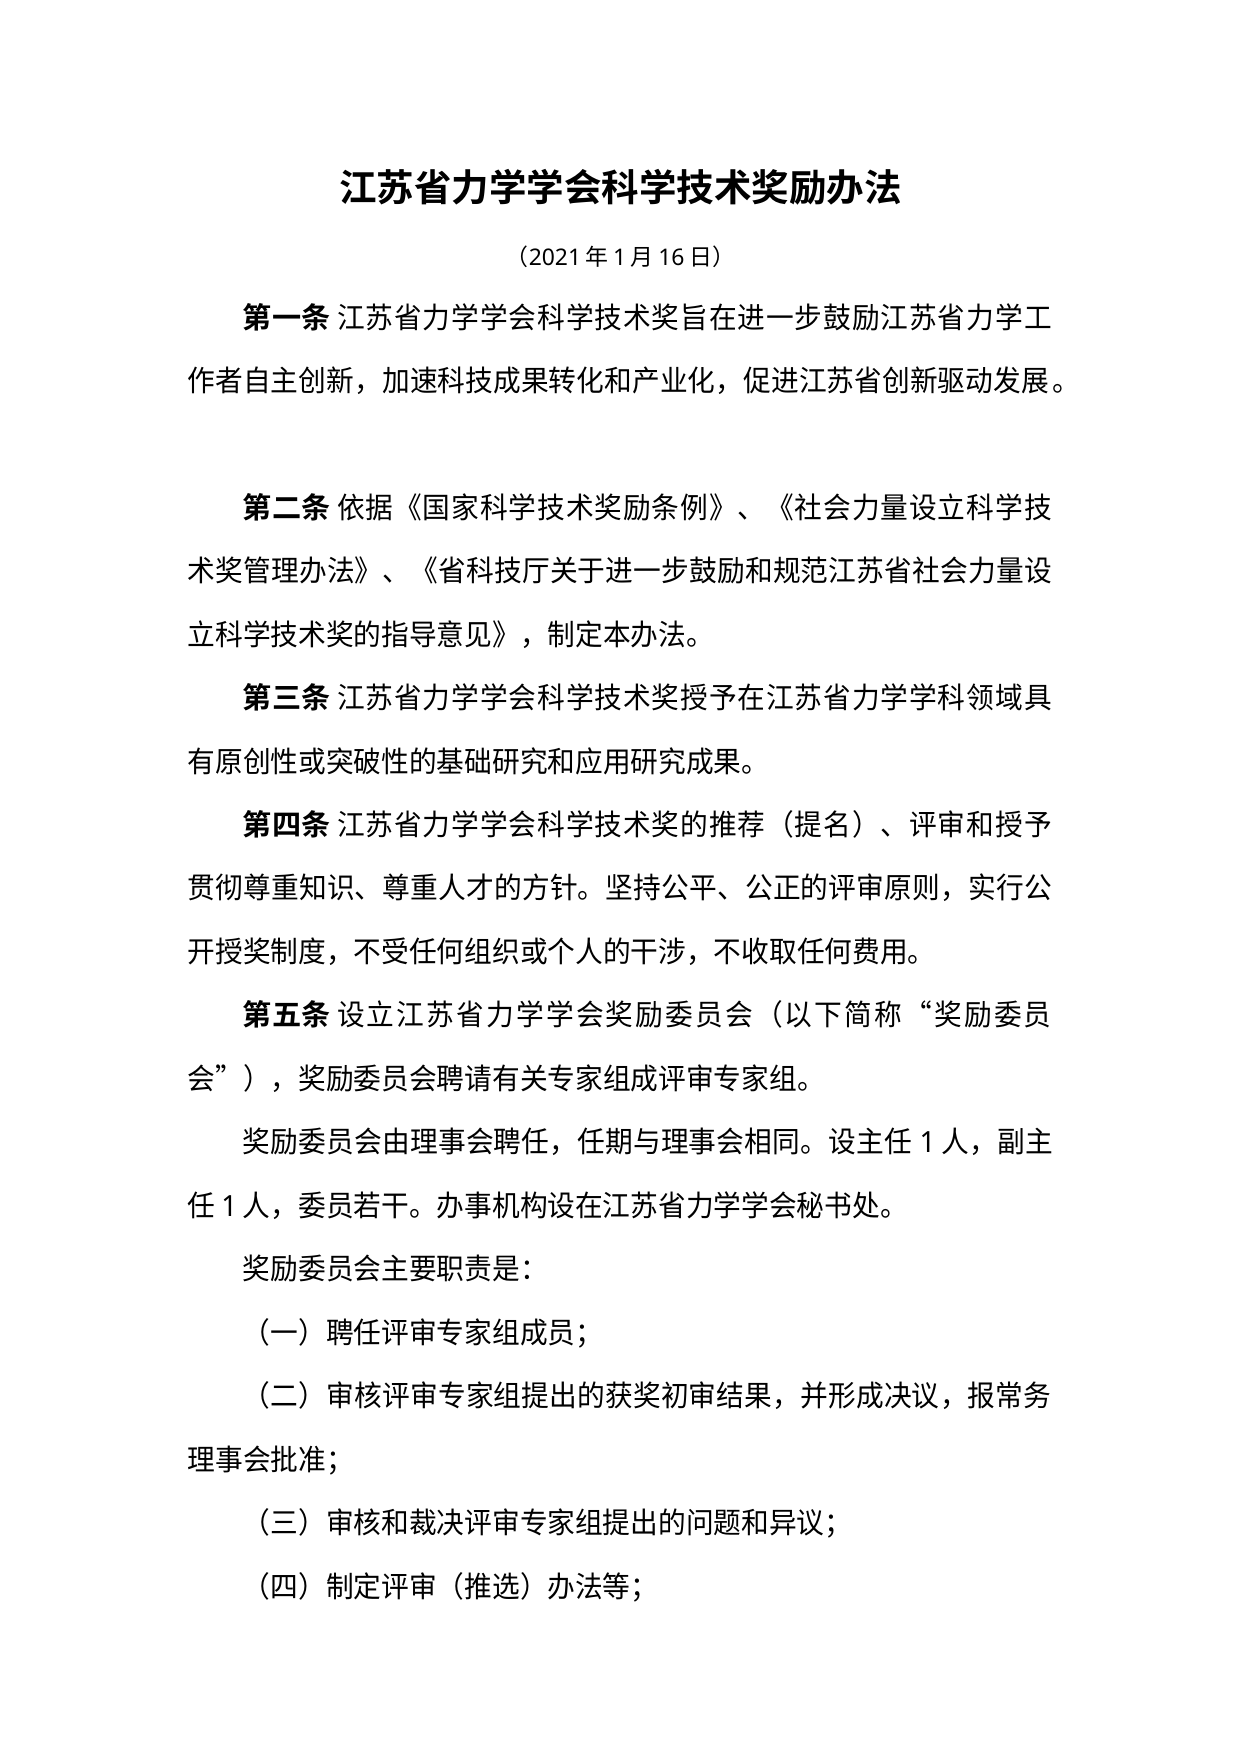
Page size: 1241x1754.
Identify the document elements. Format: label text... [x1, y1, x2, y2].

list 江苏省力学学会科学技术奖旨在进一步鼓励江苏省力学工作者自主创新，加速科技成果转化和产业化，促进江苏省创新驱动发展。 [187, 294, 1053, 463]
list 江苏省力学学会科学技术奖授予在江苏省力学学科领域具有原创性或突破性的基础研究和应用研究成果。 [187, 675, 1053, 781]
list 江苏省力学学会科学技术奖的推荐（提名）、评审和授予贯彻尊重知识、尊重人才的方针。坚持公平、公正的评审原则，实行公开授奖制度，不受任何组织或个人的干涉，不收取任何费用。 [187, 802, 1053, 971]
text 江苏省力学学会科学技术奖励办法 [187, 152, 1053, 217]
text （一）聘任评审专家组成员； [187, 1309, 1053, 1352]
text （二）审核评审专家组提出的获奖初审结果，并形成决议，报常务理事会批准； [187, 1373, 1053, 1478]
text （2021年1月16日） [187, 239, 1053, 272]
list 依据《国家科学技术奖励条例》、《社会力量设立科学技术奖管理办法》、《省科技厅关于进一步鼓励和规范江苏省社会力量设立科学技术奖的指导意见》，制定本办法。 [187, 484, 1053, 654]
text （三）审核和裁决评审专家组提出的问题和异议； [187, 1500, 1053, 1542]
list 设立江苏省力学学会奖励委员会（以下简称“奖励委员会”），奖励委员会聘请有关专家组成评审专家组。 [187, 992, 1053, 1098]
text （四）制定评审（推选）办法等； [187, 1563, 1053, 1605]
text 奖励委员会主要职责是： [187, 1246, 1053, 1288]
text 奖励委员会由理事会聘任，任期与理事会相同。设主任1人，副主任1人，委员若干。办事机构设在江苏省力学学会秘书处。 [187, 1119, 1053, 1225]
